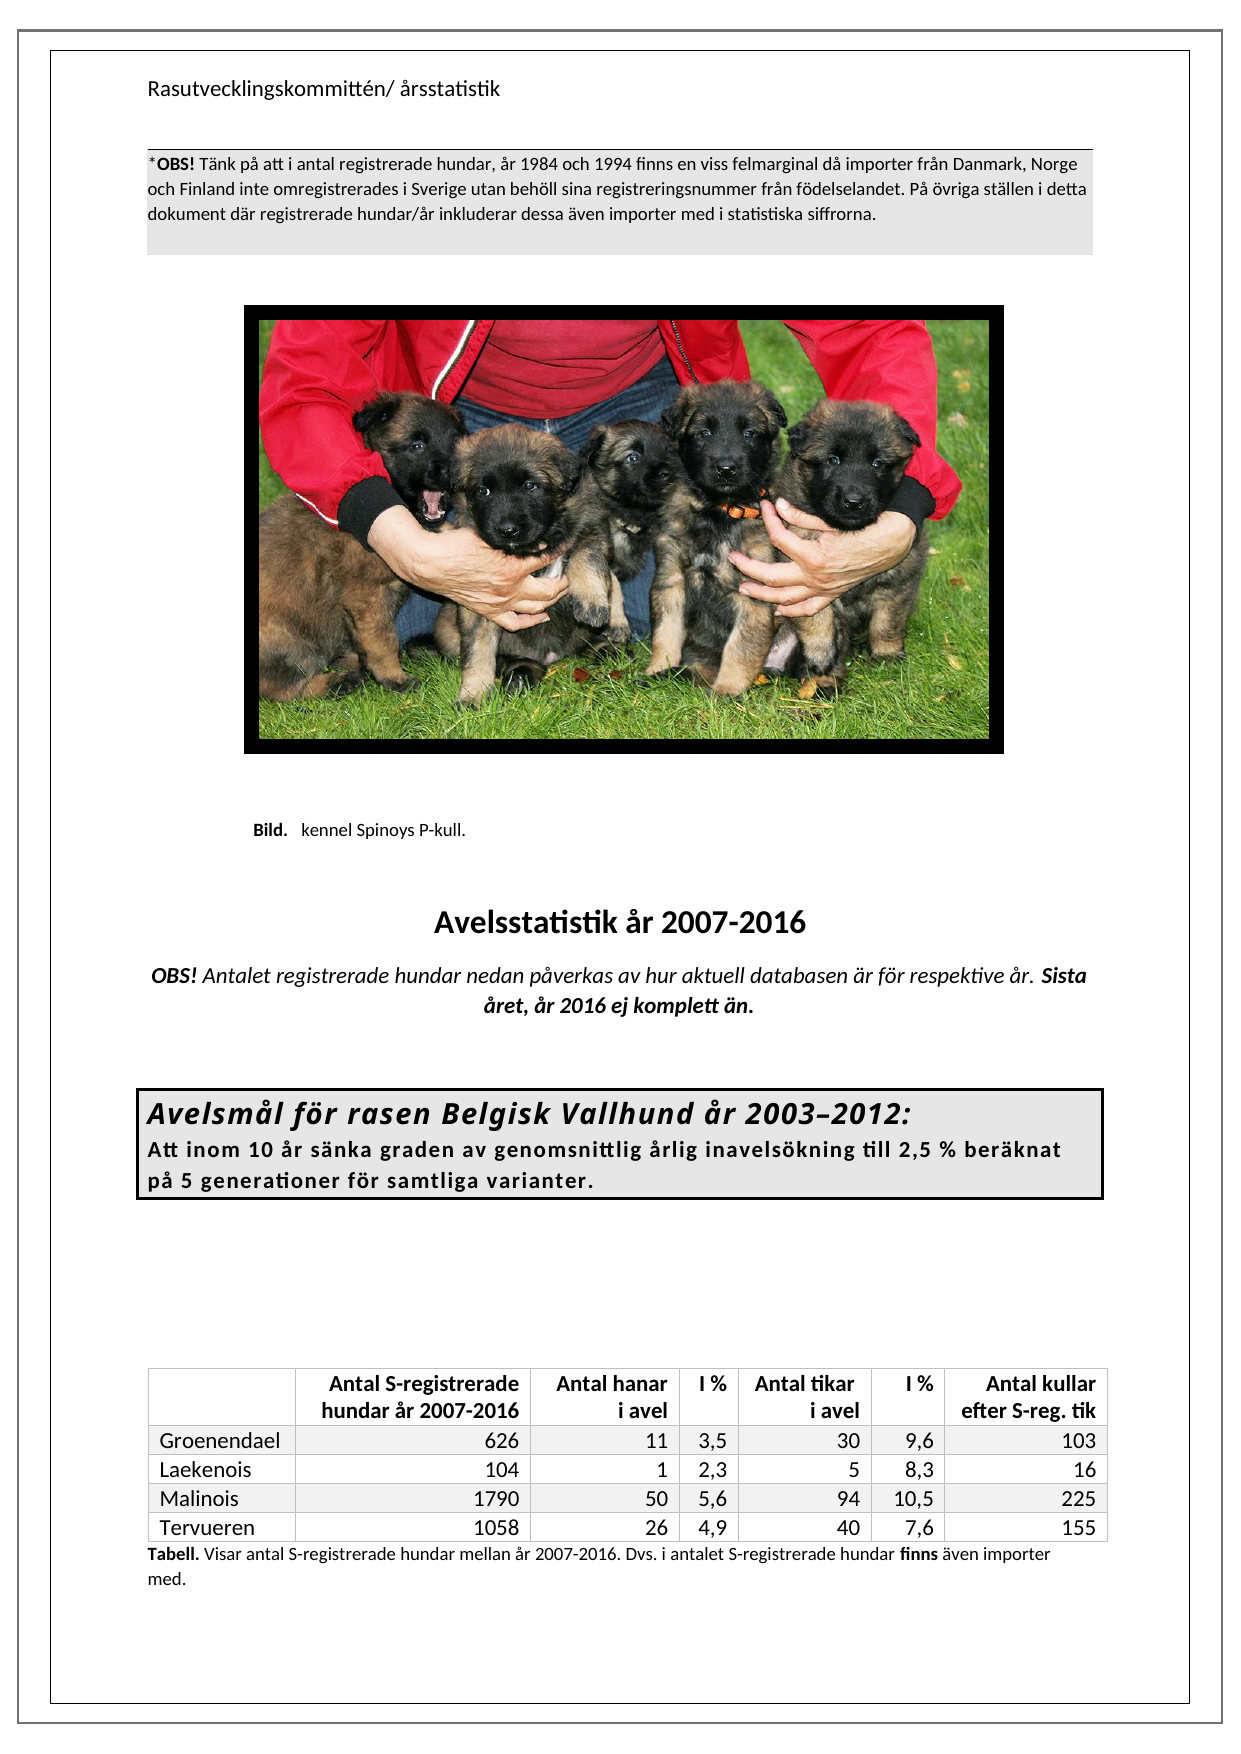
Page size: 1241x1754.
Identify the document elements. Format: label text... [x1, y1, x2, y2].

table_cell 9,6 [872, 1426, 944, 1454]
table_cell 10,5 [872, 1484, 944, 1512]
subtitle Avelsmål för rasen Belgisk Vallhund år 2003–2012: Att inom 10 år sänka graden av genomsnittlig årlig inavelsökning till 2,5 % beräknat på 5 generationer för samtliga varianter. [139, 1091, 1101, 1197]
text Avelsstatistik år 2007-2016 [147, 901, 1093, 941]
table_cell 16 [945, 1455, 1107, 1483]
table_cell Malinois [149, 1484, 295, 1512]
table_cell 40 [739, 1513, 871, 1541]
table_cell 30 [739, 1426, 871, 1454]
table_cell 94 [739, 1484, 871, 1512]
text Bild. kennel Spinoys P-kull. [147, 818, 1093, 841]
table_header Antal kullar efter S-reg. tik [945, 1369, 1107, 1425]
table_cell 4,9 [680, 1513, 738, 1541]
table_header Antal hanar i avel [531, 1369, 679, 1425]
table_cell Tervueren [149, 1513, 295, 1541]
table_cell 225 [945, 1484, 1107, 1512]
table_header [149, 1369, 295, 1425]
table_header I % [680, 1369, 738, 1425]
table_cell 1 [531, 1455, 679, 1483]
table_cell 50 [531, 1484, 679, 1512]
table_cell 155 [945, 1513, 1107, 1541]
table_cell 11 [531, 1426, 679, 1454]
table_header I % [872, 1369, 944, 1425]
table_cell 626 [296, 1426, 530, 1454]
table_cell 104 [296, 1455, 530, 1483]
table_cell 103 [945, 1426, 1107, 1454]
table_cell 2,3 [680, 1455, 738, 1483]
text *OBS! Tänk på att i antal registrerade hundar, år 1984 och 1994 finns en viss felmarginal då importer från Danmark, Norge och Finland inte omregistrerades i Sverige utan behöll sina registreringsnummer från födelselandet. På övriga ställen i detta dokument där registrerade hundar/år inkluderar dessa även importer med i statistiska siffrorna. [147, 150, 1093, 255]
table_cell Groenendael [149, 1426, 295, 1454]
table_header Antal tikar i avel [739, 1369, 871, 1425]
table_cell 1058 [296, 1513, 530, 1541]
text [147, 1542, 1093, 1589]
table_header Antal S-registrerade hundar år 2007-2016 [296, 1369, 530, 1425]
text OBS! Antalet registrerade hundar nedan påverkas av hur aktuell databasen är för respektive år. Sista året, år 2016 ej komplett än. [147, 961, 1093, 1019]
table_cell 26 [531, 1513, 679, 1541]
table_cell 5,6 [680, 1484, 738, 1512]
table_cell 3,5 [680, 1426, 738, 1454]
table_cell Laekenois [149, 1455, 295, 1483]
picture [259, 320, 989, 739]
table_cell 5 [739, 1455, 871, 1483]
table_cell 7,6 [872, 1513, 944, 1541]
table_cell 8,3 [872, 1455, 944, 1483]
table_cell 1790 [296, 1484, 530, 1512]
